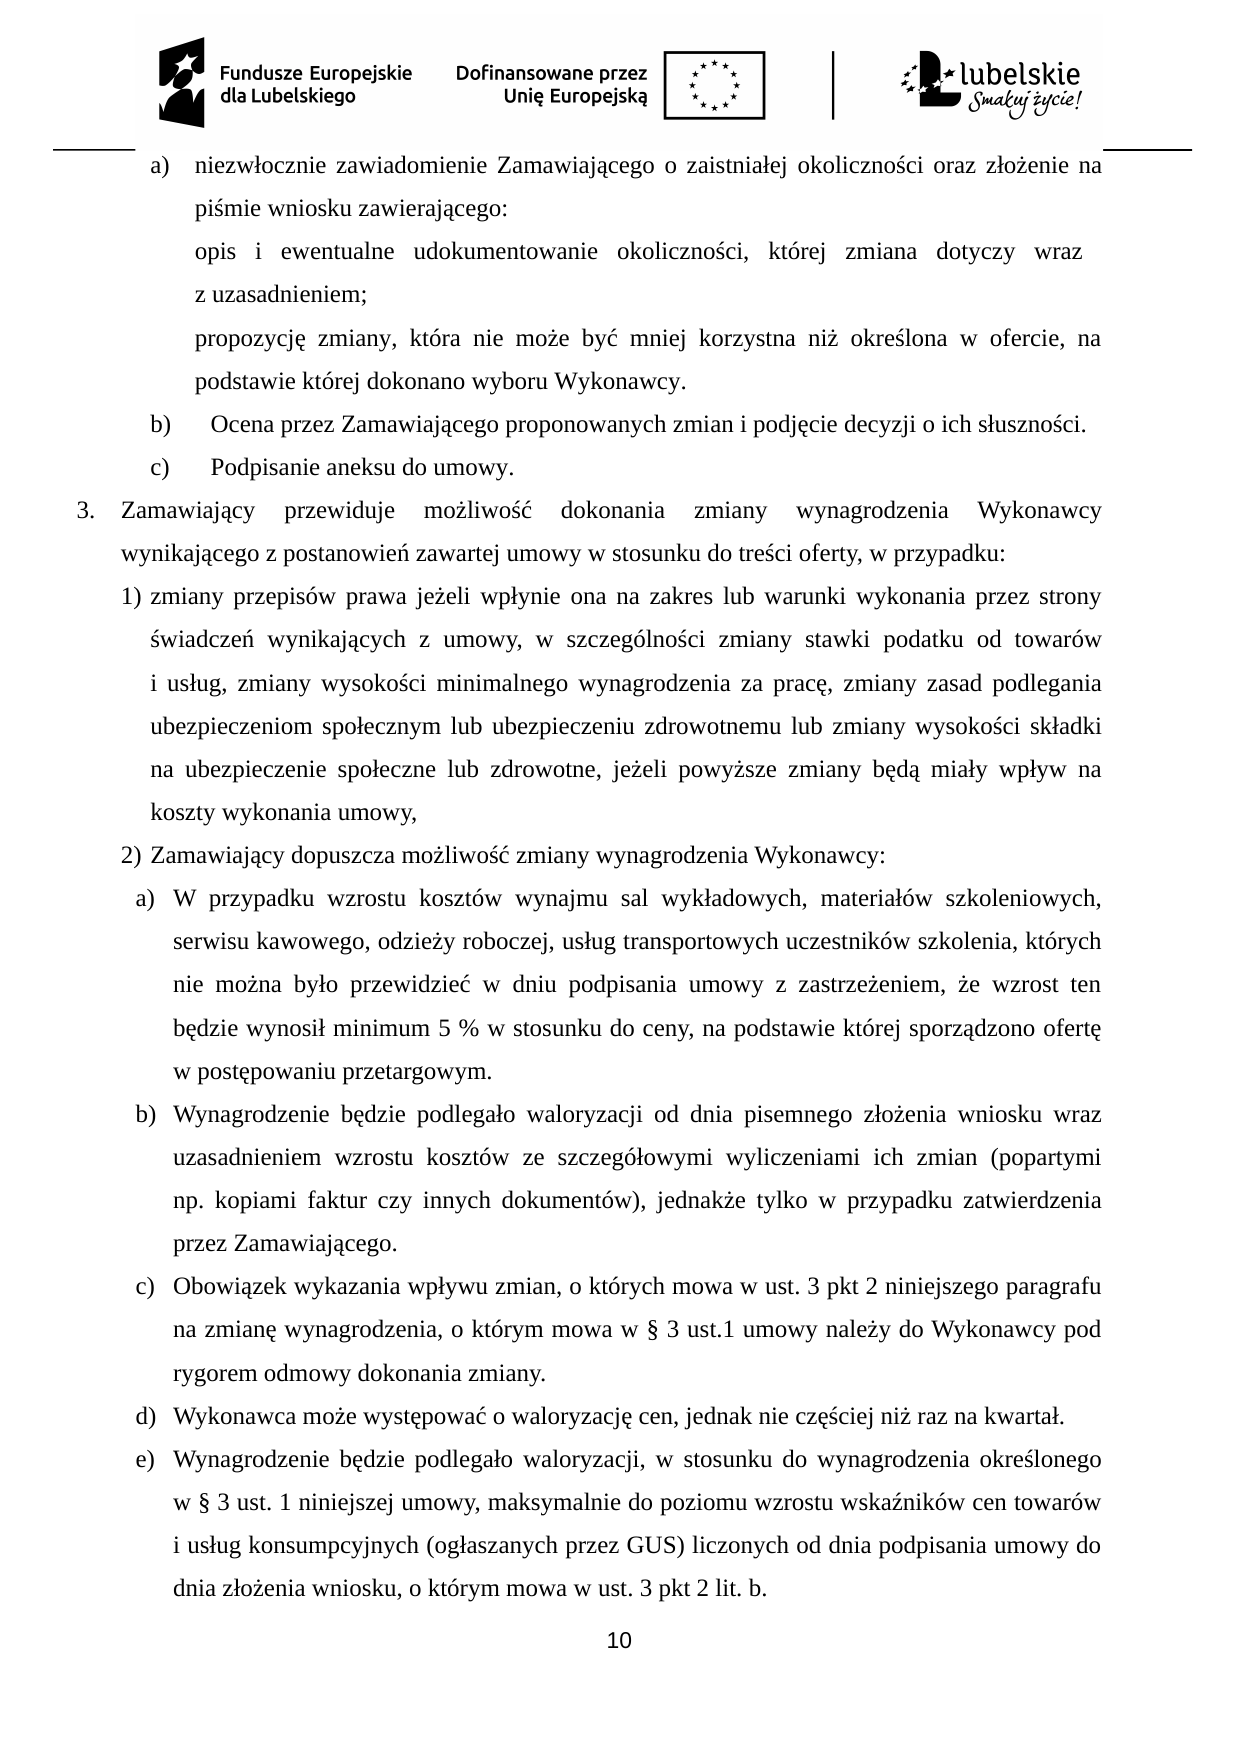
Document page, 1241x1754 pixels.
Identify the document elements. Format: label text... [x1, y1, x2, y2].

list propozycję zmiany, która nie może być mniej korzystna niż określona w ofercie, na podstawie której dokonano wyboru Wykonawcy. [165, 323, 1103, 394]
list W przypadku wzrostu kosztów wynajmu sal wykładowych, materiałów szkoleniowych, serwisu kawowego, odzieży roboczej, usług transportowych uczestników szkolenia, których nie można było przewidzieć w dniu podpisania umowy z zastrzeżeniem, że wzrost ten będzie wynosił minimum 5 % w stosunku do ceny, na podstawie której sporządzono ofertę w postępowaniu przetargowym. [135, 883, 1103, 1084]
list opis i ewentualne udokumentowanie okoliczności, której zmiana dotyczy wraz z uzasadnieniem; [165, 236, 1103, 308]
picture [135, 14, 1104, 151]
list zmiany przepisów prawa jeżeli wpłynie ona na zakres lub warunki wykonania przez strony świadczeń wynikających z umowy, w szczególności zmiany stawki podatku od towarów i usług, zmiany wysokości minimalnego wynagrodzenia za pracę, zmiany zasad podlegania ubezpieczeniom społecznym lub ubezpieczeniu zdrowotnemu lub zmiany wysokości składki na ubezpieczenie społeczne lub zdrowotne, jeżeli powyższe zmiany będą miały wpływ na koszty wykonania umowy, [121, 581, 1103, 826]
list Obowiązek wykazania wpływu zmian, o których mowa w ust. 3 pkt 2 niniejszego paragrafu na zmianę wynagrodzenia, o którym mowa w § 3 ust.1 umowy należy do Wykonawcy pod rygorem odmowy dokonania zmiany. [135, 1271, 1103, 1386]
list Wynagrodzenie będzie podlegało waloryzacji, w stosunku do wynagrodzenia określonego w § 3 ust. 1 niniejszej umowy, maksymalnie do poziomu wzrostu wskaźników cen towarów i usług konsumpcyjnych (ogłaszanych przez GUS) liczonych od dnia podpisania umowy do dnia złożenia wniosku, o którym mowa w ust. 3 pkt 2 lit. b. [135, 1444, 1103, 1602]
list Wynagrodzenie będzie podlegało waloryzacji od dnia pisemnego złożenia wniosku wraz uzasadnieniem wzrostu kosztów ze szczegółowymi wyliczeniami ich zmian (popartymi np. kopiami faktur czy innych dokumentów), jednakże tylko w przypadku zatwierdzenia przez Zamawiającego. [135, 1099, 1103, 1257]
list Zamawiający przewiduje możliwość dokonania zmiany wynagrodzenia Wykonawcy wynikającego z postanowień zawartej umowy w stosunku do treści oferty, w przypadku: [76, 495, 1103, 567]
list Ocena przez Zamawiającego proponowanych zmian i podjęcie decyzji o ich słuszności. [106, 409, 1103, 438]
list Zamawiający dopuszcza możliwość zmiany wynagrodzenia Wykonawcy: [121, 840, 1103, 869]
list niezwłocznie zawiadomienie Zamawiającego o zaistniałej okoliczności oraz złożenie na piśmie wniosku zawierającego: [150, 151, 1103, 222]
list Podpisanie aneksu do umowy. [106, 452, 1103, 481]
list Wykonawca może występować o waloryzację cen, jednak nie częściej niż raz na kwartał. [135, 1401, 1103, 1429]
